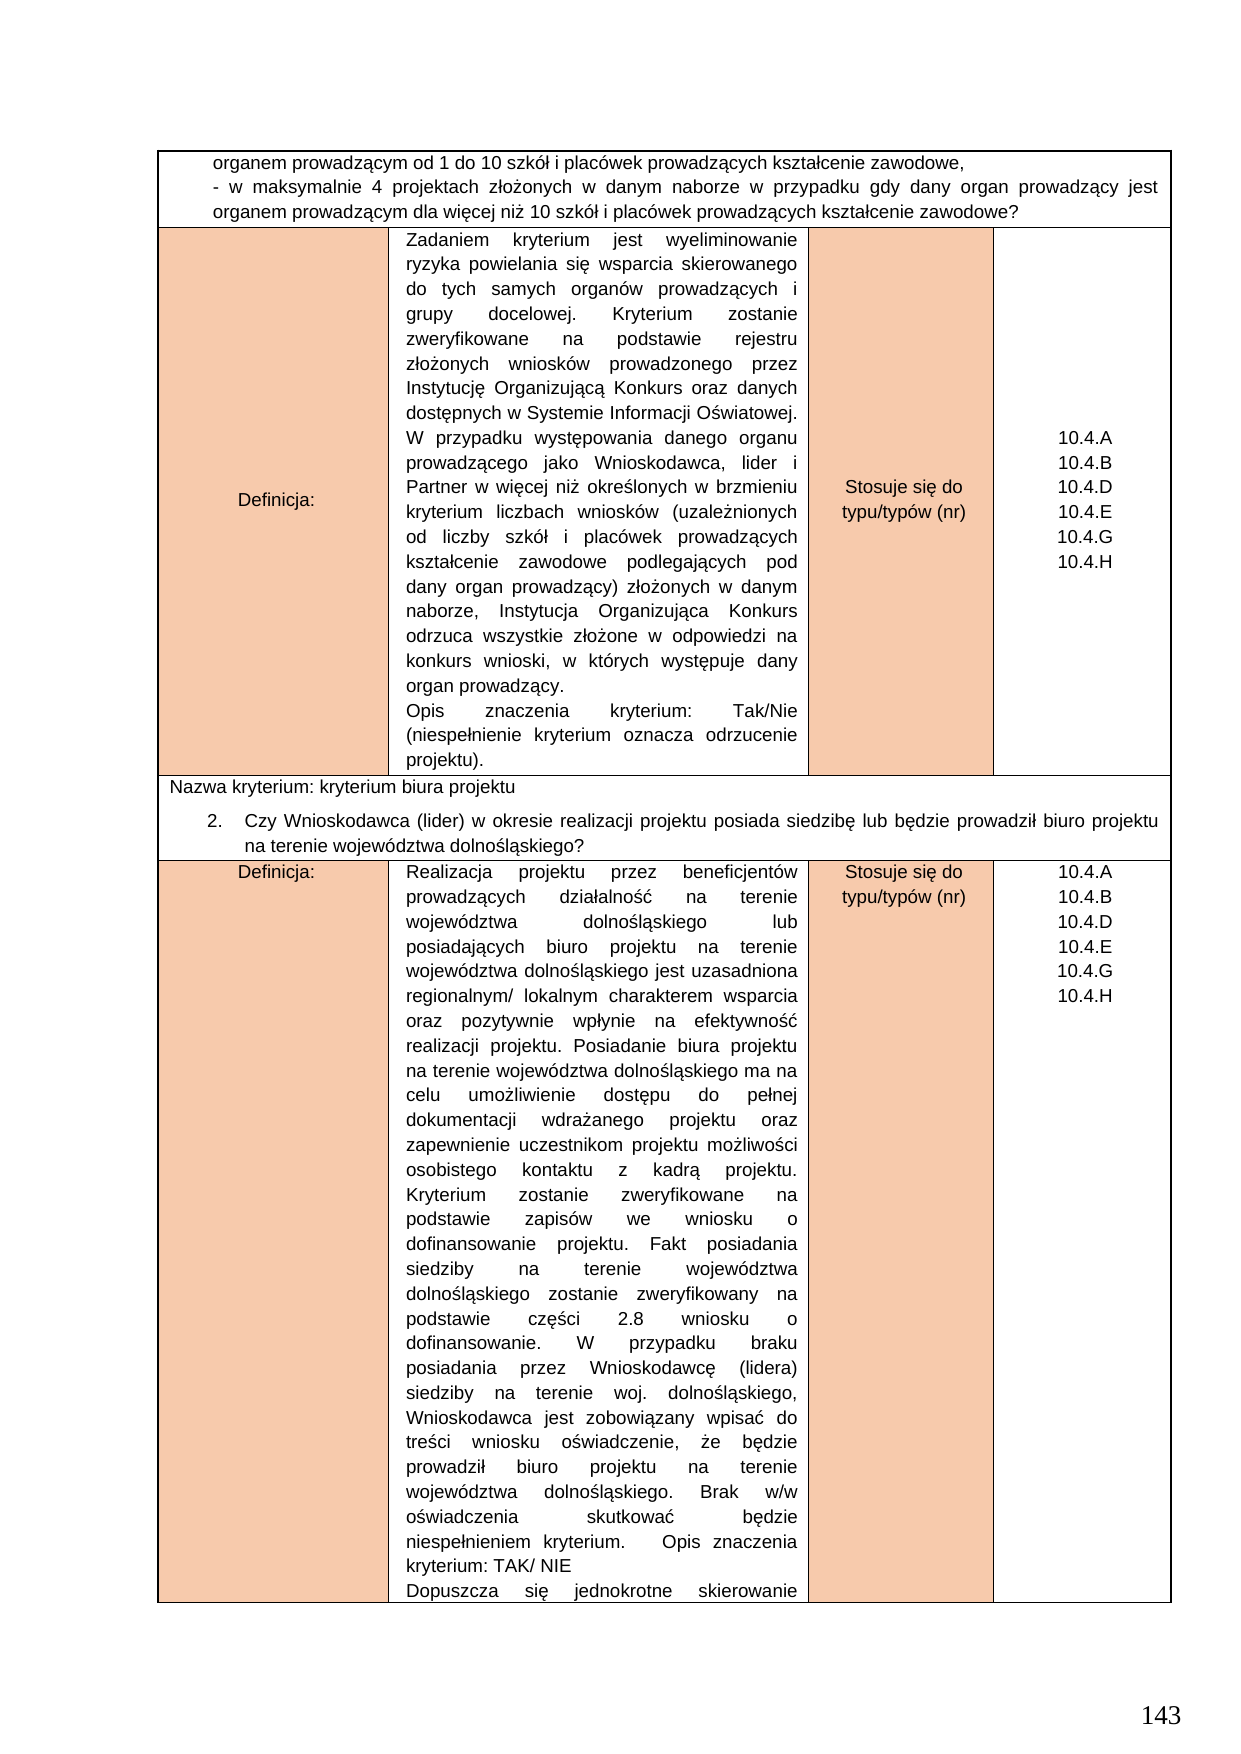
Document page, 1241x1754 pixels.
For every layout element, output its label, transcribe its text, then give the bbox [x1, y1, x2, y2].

table_cell Stosuje się do typu/typów (nr) [809, 228, 993, 775]
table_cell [809, 861, 993, 1602]
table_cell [994, 861, 1170, 1602]
table_cell Nazwa kryterium: kryterium biura projektu Czy Wnioskodawca (lider) w okresie realizacji projektu posiada siedzibę lub będzie prowadził biuro projektu na terenie województwa dolnośląskiego? [159, 776, 1170, 860]
table_cell Zadaniem kryterium jest wyeliminowanie ryzyka powielania się wsparcia skierowanego do tych samych organów prowadzących i grupy docelowej. Kryterium zostanie zweryfikowane na podstawie rejestru złożonych wniosków prowadzonego przez Instytucję Organizującą Konkurs oraz danych dostępnych w Systemie Informacji Oświatowej. W przypadku występowania danego organu prowadzącego jako Wnioskodawca, lider i Partner w więcej niż określonych w brzmieniu kryterium liczbach wniosków (uzależnionych od liczby szkół i placówek prowadzących kształcenie zawodowe podlegających pod dany organ prowadzący) złożonych w danym naborze, Instytucja Organizująca Konkurs odrzuca wszystkie złożone w odpowiedzi na konkurs wnioski, w których występuje dany organ prowadzący. Opis znaczenia kryterium: Tak/Nie (niespełnienie kryterium oznacza odrzucenie projektu). [389, 228, 808, 775]
table_cell Definicja: [159, 228, 388, 775]
table_cell 10.4.A 10.4.B 10.4.D 10.4.E 10.4.G 10.4.H [994, 228, 1170, 775]
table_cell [389, 861, 808, 1602]
table_cell Definicja: [159, 861, 388, 1602]
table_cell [159, 152, 1170, 227]
